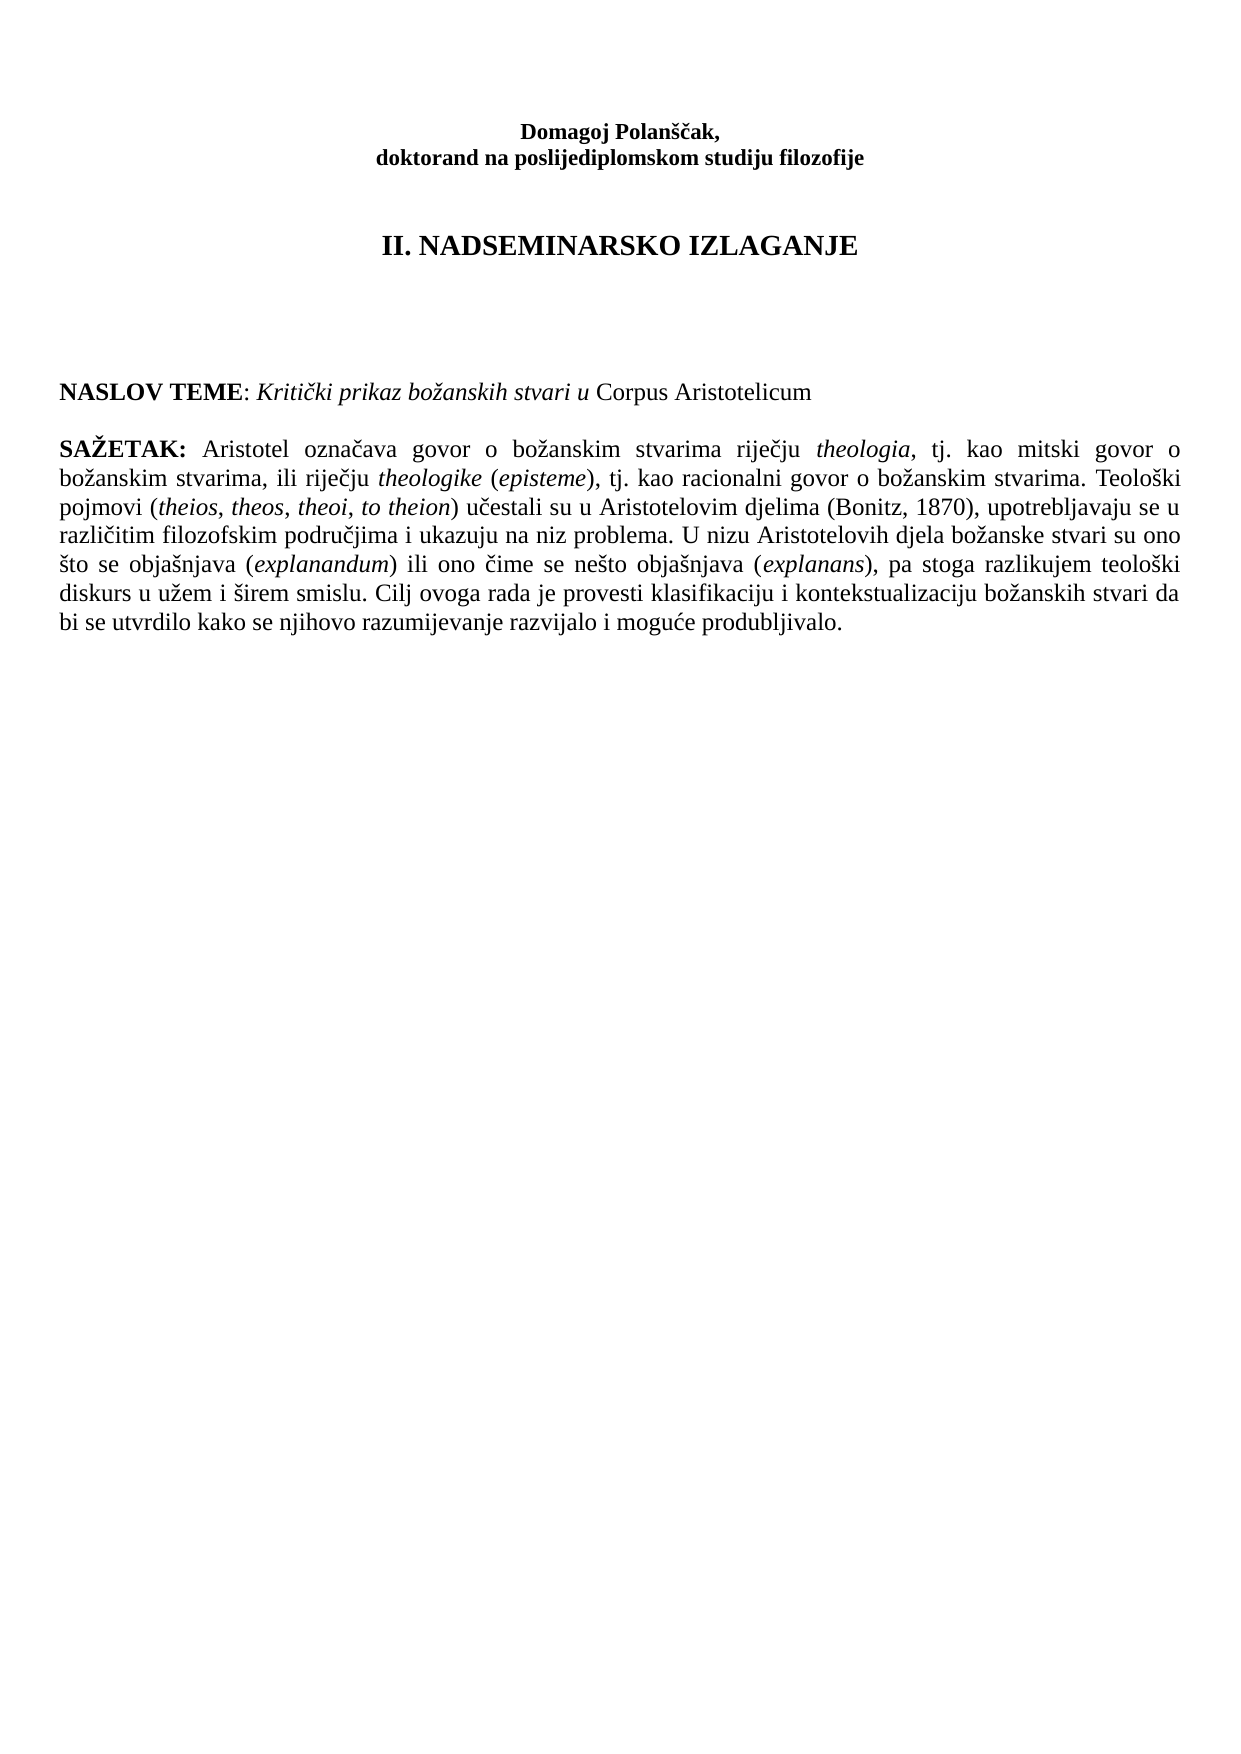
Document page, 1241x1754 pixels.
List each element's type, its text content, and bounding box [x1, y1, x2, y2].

text doktorand na poslijediplomskom studiju filozofije [59, 144, 1181, 171]
text SAŽETAK: Aristotel označava govor o božanskim stvarima riječju theologia, tj. kao mitski govor o božanskim stvarima, ili riječju theologike (episteme), tj. kao racionalni govor o božanskim stvarima. Teološki pojmovi (theios, theos, theoi, to theion) učestali su u Aristotelovim djelima (Bonitz, 1870), upotrebljavaju se u različitim filozofskim područjima i ukazuju na niz problema. U nizu Aristotelovih djela božanske stvari su ono što se objašnjava (explanandum) ili ono čime se nešto objašnjava (explanans), pa stoga razlikujem teološki diskurs u užem i širem smislu. Cilj ovoga rada je provesti klasifikaciju i kontekstualizaciju božanskih stvari da bi se utvrdilo kako se njihovo razumijevanje razvijalo i moguće produbljivalo. [59, 434, 1181, 636]
text NASLOV TEME: Kritički prikaz božanskih stvari u Corpus Aristotelicum [59, 377, 1181, 406]
text Domagoj Polanščak, [59, 118, 1181, 144]
text II. NADSEMINARSKO IZLAGANJE [59, 228, 1181, 262]
